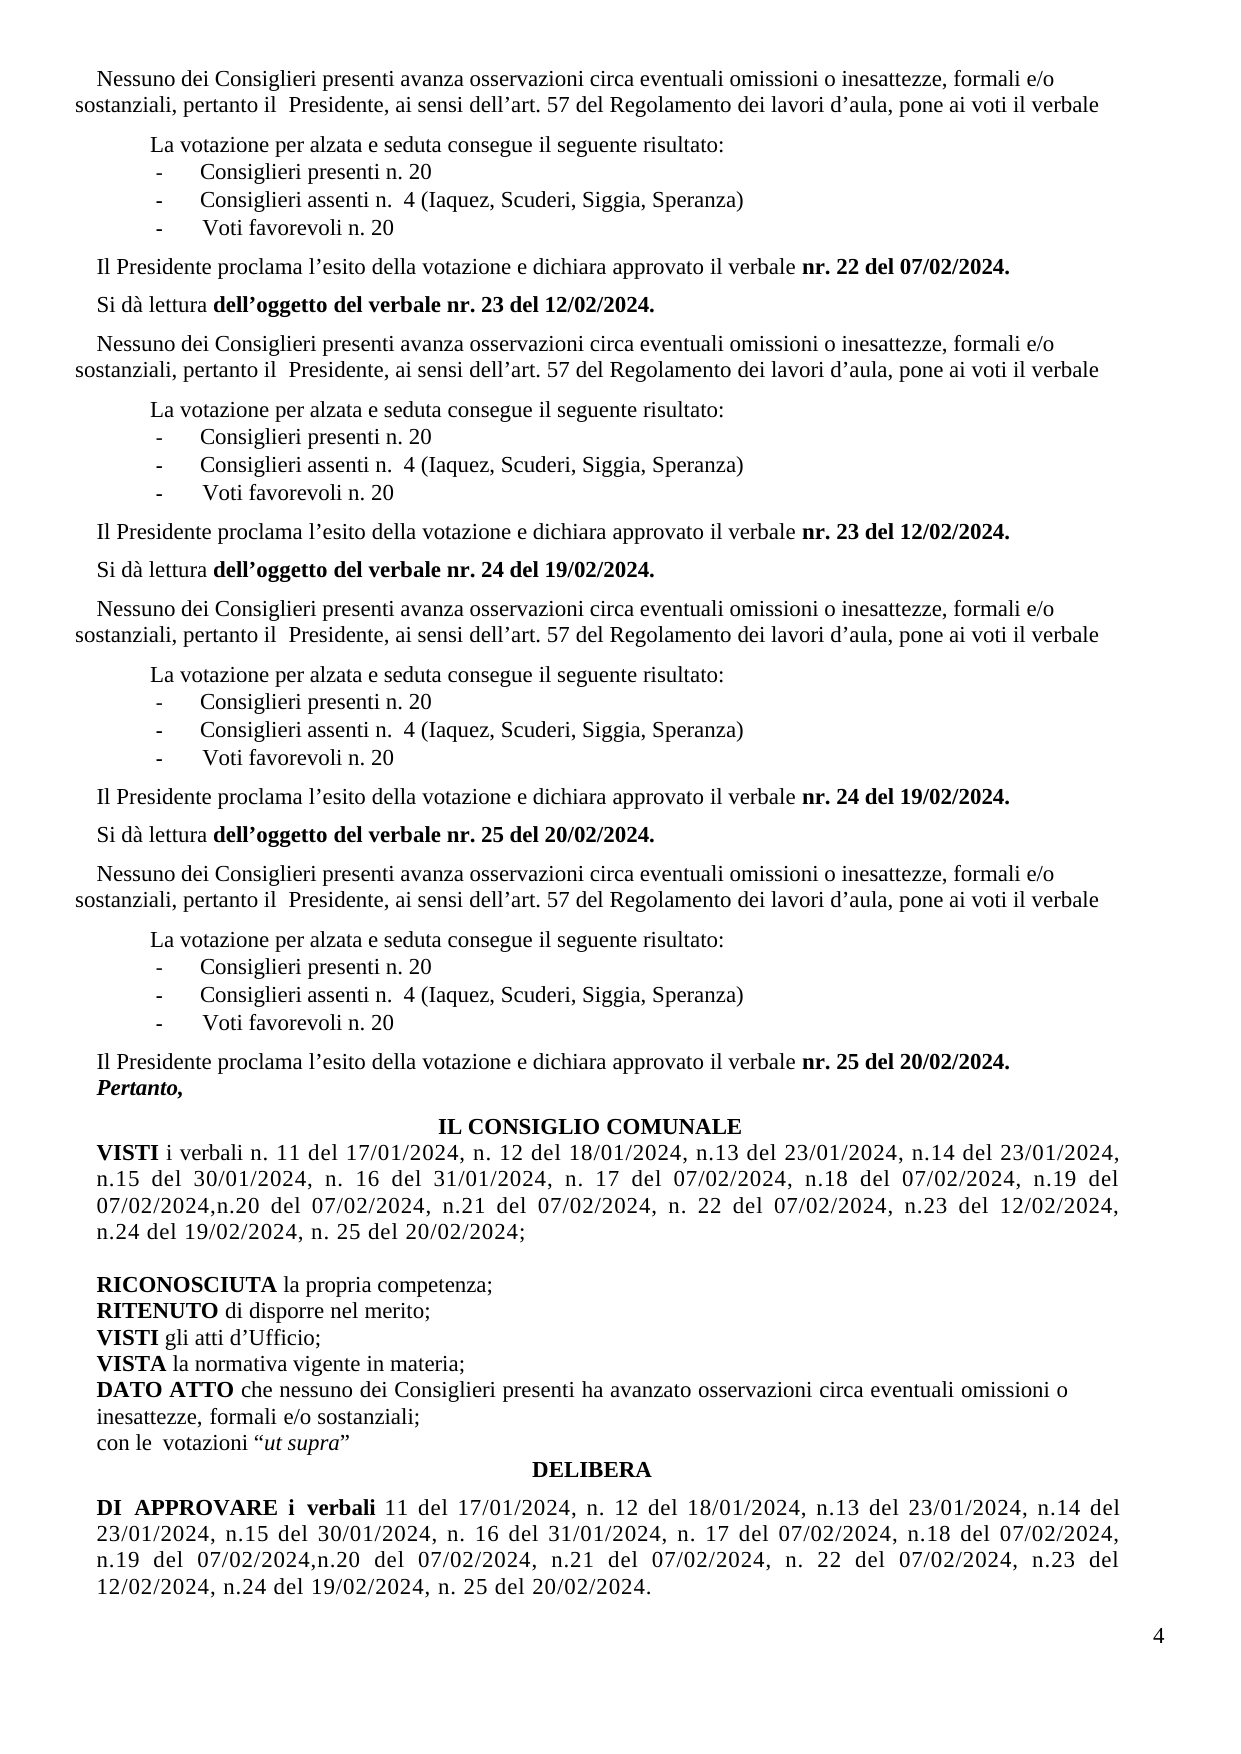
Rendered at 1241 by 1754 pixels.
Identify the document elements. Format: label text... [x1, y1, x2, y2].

list La votazione per alzata e seduta consegue il seguente risultato: [150, 661, 1122, 687]
text RICONOSCIUTA la propria competenza; [96, 1271, 1114, 1297]
list La votazione per alzata e seduta consegue il seguente risultato: [150, 131, 1122, 157]
text Il Presidente proclama l’esito della votazione e dichiara approvato il verbale nr. 24 del 19/02/2024. [96, 783, 1122, 809]
list Consiglieri assenti n. 4 (Iaquez, Scuderi, Siggia, Speranza) [156, 980, 1104, 1008]
text VISTI gli atti d’Ufficio; [96, 1324, 1114, 1350]
text Pertanto, [96, 1074, 1122, 1101]
list Voti favorevoli n. 20 [156, 213, 1104, 241]
list Consiglieri assenti n. 4 (Iaquez, Scuderi, Siggia, Speranza) [156, 450, 1104, 478]
text IL CONSIGLIO COMUNALE [349, 1113, 831, 1139]
list Voti favorevoli n. 20 [156, 1008, 1104, 1036]
text Il Presidente proclama l’esito della votazione e dichiara approvato il verbale nr. 22 del 07/02/2024. [96, 253, 1122, 279]
list Consiglieri presenti n. 20 [156, 157, 1104, 185]
list La votazione per alzata e seduta consegue il seguente risultato: [150, 926, 1122, 952]
list Consiglieri assenti n. 4 (Iaquez, Scuderi, Siggia, Speranza) [156, 715, 1104, 743]
text DELIBERA [96, 1456, 831, 1482]
text con le votazioni “ut supra” [96, 1429, 1122, 1456]
text VISTI i verbali n. 11 del 17/01/2024, n. 12 del 18/01/2024, n.13 del 23/01/2024, n.14 del 23/01/2024, n.15 del 30/01/2024, n. 16 del 31/01/2024, n. 17 del 07/02/2024, n.18 del 07/02/2024, n.19 del 07/02/2024,n.20 del 07/02/2024, n.21 del 07/02/2024, n. 22 del 07/02/2024, n.23 del 12/02/2024, n.24 del 19/02/2024, n. 25 del 20/02/2024; [96, 1139, 1122, 1244]
list Voti favorevoli n. 20 [156, 478, 1104, 506]
list Consiglieri presenti n. 20 [156, 952, 1104, 980]
text Si dà lettura dell’oggetto del verbale nr. 25 del 20/02/2024. [75, 821, 1122, 848]
list Consiglieri assenti n. 4 (Iaquez, Scuderi, Siggia, Speranza) [156, 185, 1104, 213]
text Si dà lettura dell’oggetto del verbale nr. 23 del 12/02/2024. [75, 291, 1122, 318]
text Il Presidente proclama l’esito della votazione e dichiara approvato il verbale nr. 23 del 12/02/2024. [96, 518, 1122, 544]
text DI APPROVARE i verbali 11 del 17/01/2024, n. 12 del 18/01/2024, n.13 del 23/01/2024, n.14 del 23/01/2024, n.15 del 30/01/2024, n. 16 del 31/01/2024, n. 17 del 07/02/2024, n.18 del 07/02/2024, n.19 del 07/02/2024,n.20 del 07/02/2024, n.21 del 07/02/2024, n. 22 del 07/02/2024, n.23 del 12/02/2024, n.24 del 19/02/2024, n. 25 del 20/02/2024. [96, 1494, 1122, 1599]
list La votazione per alzata e seduta consegue il seguente risultato: [150, 396, 1122, 422]
text RITENUTO di disporre nel merito; [96, 1297, 1114, 1324]
text VISTA la normativa vigente in materia; [96, 1350, 1114, 1376]
text DATO ATTO che nessuno dei Consiglieri presenti ha avanzato osservazioni circa eventuali omissioni o inesattezze, formali e/o sostanziali; [96, 1376, 1122, 1429]
text Il Presidente proclama l’esito della votazione e dichiara approvato il verbale nr. 25 del 20/02/2024. [96, 1048, 1122, 1074]
text Si dà lettura dell’oggetto del verbale nr. 24 del 19/02/2024. [75, 556, 1122, 583]
list Voti favorevoli n. 20 [156, 743, 1104, 771]
list Consiglieri presenti n. 20 [156, 422, 1104, 450]
list Consiglieri presenti n. 20 [156, 687, 1104, 715]
